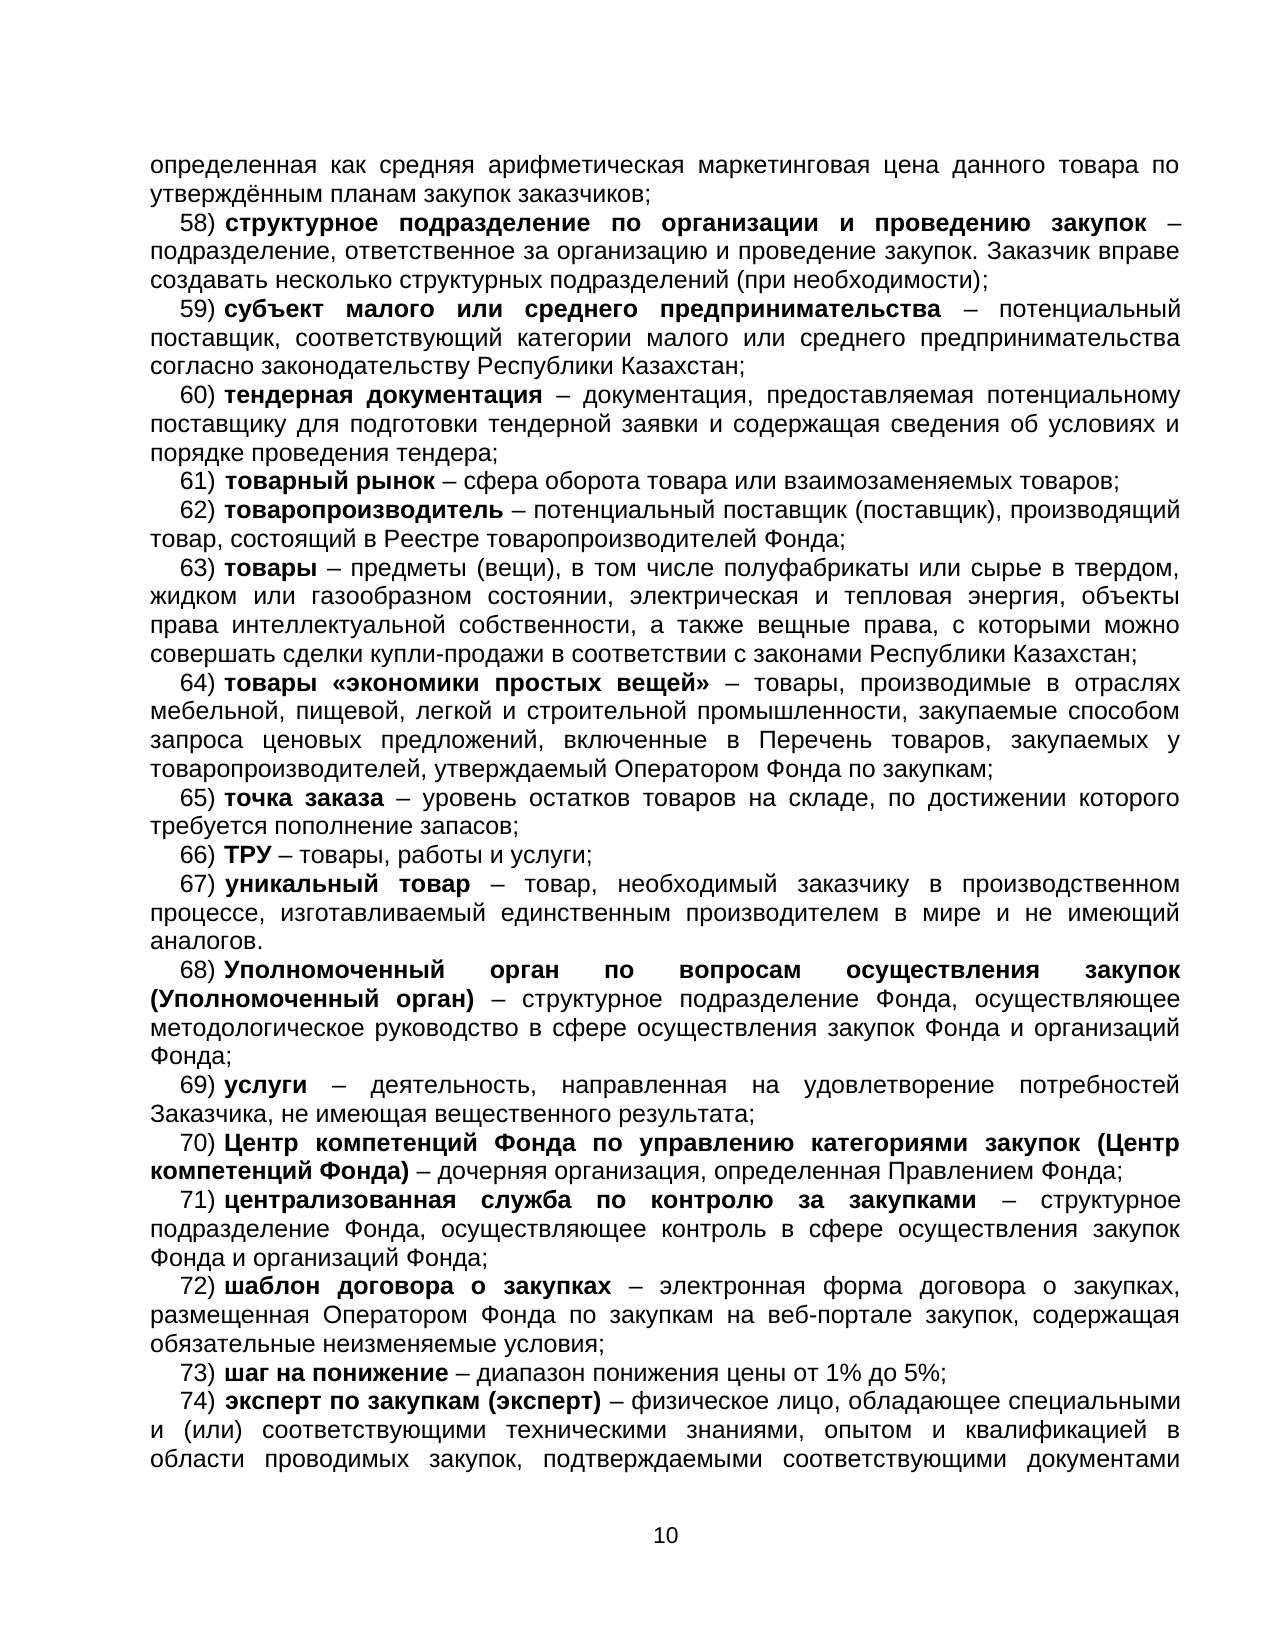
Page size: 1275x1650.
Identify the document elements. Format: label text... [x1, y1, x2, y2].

list тендерная документация – документация, предоставляемая потенциальному поставщику для подготовки тендерной заявки и содержащая сведения об условиях и порядке проведения тендера; [150, 380, 1181, 466]
list товары – предметы (вещи), в том числе полуфабрикаты или сырье в твердом, жидком или газообразном состоянии, электрическая и тепловая энергия, объекты права интеллектуальной собственности, а также вещные права, с которыми можно совершать сделки купли-продажи в соответствии с законами Республики Казахстан; [150, 552, 1181, 667]
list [150, 1386, 1181, 1472]
list ТРУ – товары, работы и услуги; [150, 840, 1181, 869]
list централизованная служба по контролю за закупками – структурное подразделение Фонда, осуществляющее контроль в сфере осуществления закупок Фонда и организаций Фонда; [150, 1185, 1181, 1271]
list уникальный товар – товар, необходимый заказчику в производственном процессе, изготавливаемый единственным производителем в мире и не имеющий аналогов. [150, 869, 1181, 955]
list точка заказа – уровень остатков товаров на складе, по достижении которого требуется пополнение запасов; [150, 782, 1181, 840]
list структурное подразделение по организации и проведению закупок –подразделение, ответственное за организацию и проведение закупок. Заказчик вправе создавать несколько структурных подразделений (при необходимости); [150, 207, 1181, 294]
list услуги – деятельность, направленная на удовлетворение потребностей Заказчика, не имеющая вещественного результата; [150, 1070, 1181, 1127]
list товаропроизводитель – потенциальный поставщик (поставщик), производящий товар, состоящий в Реестре товаропроизводителей Фонда; [150, 495, 1181, 552]
list шаблон договора о закупках – электронная форма договора о закупках, размещенная Оператором Фонда по закупкам на веб-портале закупок, содержащая обязательные неизменяемые условия; [150, 1271, 1181, 1357]
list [150, 150, 1181, 207]
list субъект малого или среднего предпринимательства – потенциальный поставщик, соответствующий категории малого или среднего предпринимательства согласно законодательству Республики Казахстан; [150, 294, 1181, 380]
list Уполномоченный орган по вопросам осуществления закупок (Уполномоченный орган) – структурное подразделение Фонда, осуществляющее методологическое руководство в сфере осуществления закупок Фонда и организаций Фонда; [150, 955, 1181, 1070]
list Центр компетенций Фонда по управлению категориями закупок (Центр компетенций Фонда) – дочерняя организация, определенная Правлением Фонда; [150, 1127, 1181, 1185]
list товарный рынок – сфера оборота товара или взаимозаменяемых товаров; [150, 466, 1181, 495]
list шаг на понижение – диапазон понижения цены от 1% до 5%; [150, 1357, 1181, 1386]
list товары «экономики простых вещей» – товары, производимые в отраслях мебельной, пищевой, легкой и строительной промышленности, закупаемые способом запроса ценовых предложений, включенные в Перечень товаров, закупаемых у товаропроизводителей, утверждаемый Оператором Фонда по закупкам; [150, 667, 1181, 782]
